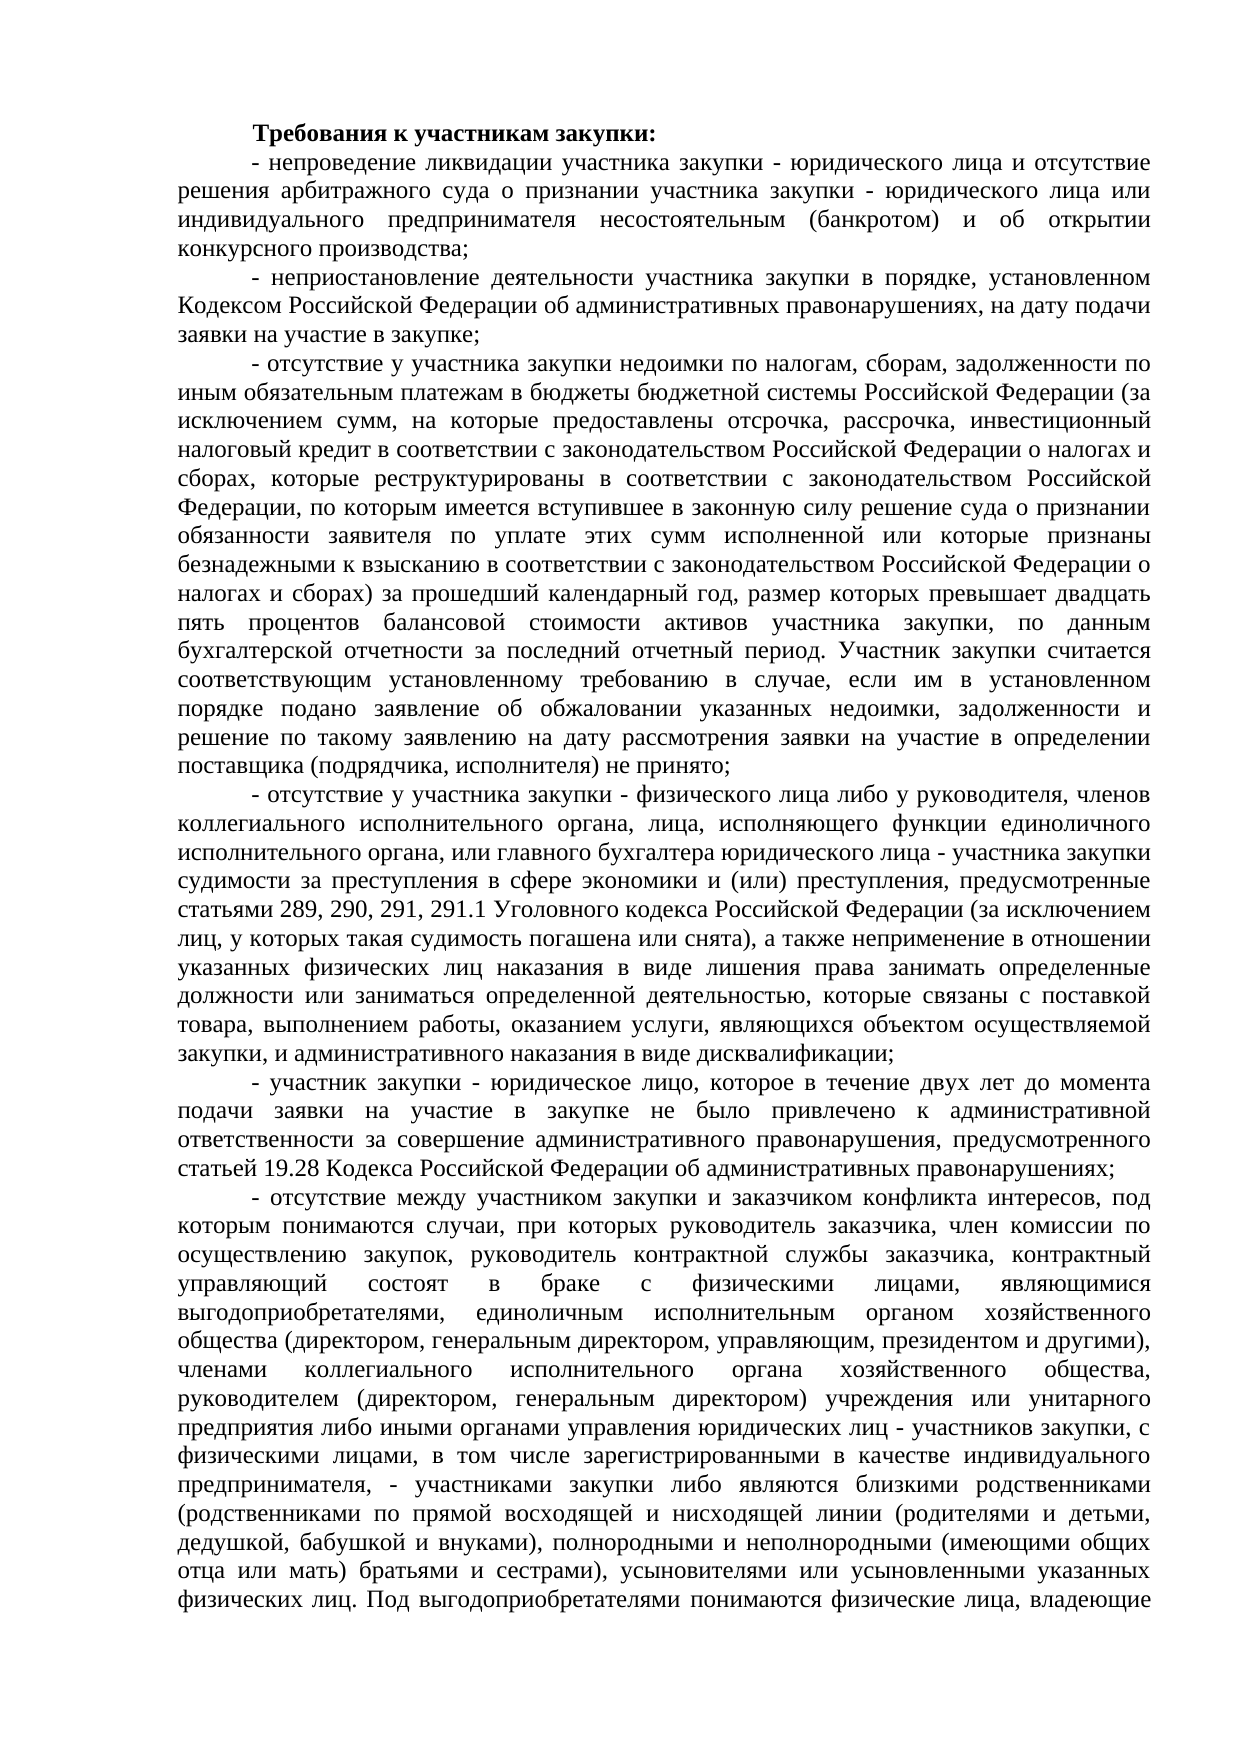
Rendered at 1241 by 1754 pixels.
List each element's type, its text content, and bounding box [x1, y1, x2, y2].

text - участник закупки - юридическое лицо, которое в течение двух лет до момента подачи заявки на участие в закупке не было привлечено к административной ответственности за совершение административного правонарушения, предусмотренного статьей 19.28 Кодекса Российской Федерации об административных правонарушениях; [177, 1067, 1152, 1182]
text - отсутствие у участника закупки - физического лица либо у руководителя, членов коллегиального исполнительного органа, лица, исполняющего функции единоличного исполнительного органа, или главного бухгалтера юридического лица - участника закупки судимости за преступления в сфере экономики и (или) преступления, предусмотренные статьями 289, 290, 291, 291.1 Уголовного кодекса Российской Федерации (за исключением лиц, у которых такая судимость погашена или снята), а также неприменение в отношении указанных физических лиц наказания в виде лишения права занимать определенные должности или заниматься определенной деятельностью, которые связаны с поставкой товара, выполнением работы, оказанием услуги, являющихся объектом осуществляемой закупки, и административного наказания в виде дисквалификации; [177, 779, 1152, 1067]
text - неприостановление деятельности участника закупки в порядке, установленном Кодексом Российской Федерации об административных правонарушениях, на дату подачи заявки на участие в закупке; [177, 262, 1152, 348]
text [177, 1182, 1152, 1613]
text - отсутствие у участника закупки недоимки по налогам, сборам, задолженности по иным обязательным платежам в бюджеты бюджетной системы Российской Федерации (за исключением сумм, на которые предоставлены отсрочка, рассрочка, инвестиционный налоговый кредит в соответствии с законодательством Российской Федерации о налогах и сборах, которые реструктурированы в соответствии с законодательством Российской Федерации, по которым имеется вступившее в законную силу решение суда о признании обязанности заявителя по уплате этих сумм исполненной или которые признаны безнадежными к взысканию в соответствии с законодательством Российской Федерации о налогах и сборах) за прошедший календарный год, размер которых превышает двадцать пять процентов балансовой стоимости активов участника закупки, по данным бухгалтерской отчетности за последний отчетный период. Участник закупки считается соответствующим установленному требованию в случае, если им в установленном порядке подано заявление об обжаловании указанных недоимки, задолженности и решение по такому заявлению на дату рассмотрения заявки на участие в определении поставщика (подрядчика, исполнителя) не принято; [177, 348, 1152, 779]
text - непроведение ликвидации участника закупки - юридического лица и отсутствие решения арбитражного суда о признании участника закупки - юридического лица или индивидуального предпринимателя несостоятельным (банкротом) и об открытии конкурсного производства; [177, 147, 1152, 262]
text Требования к участникам закупки: [177, 118, 1152, 147]
